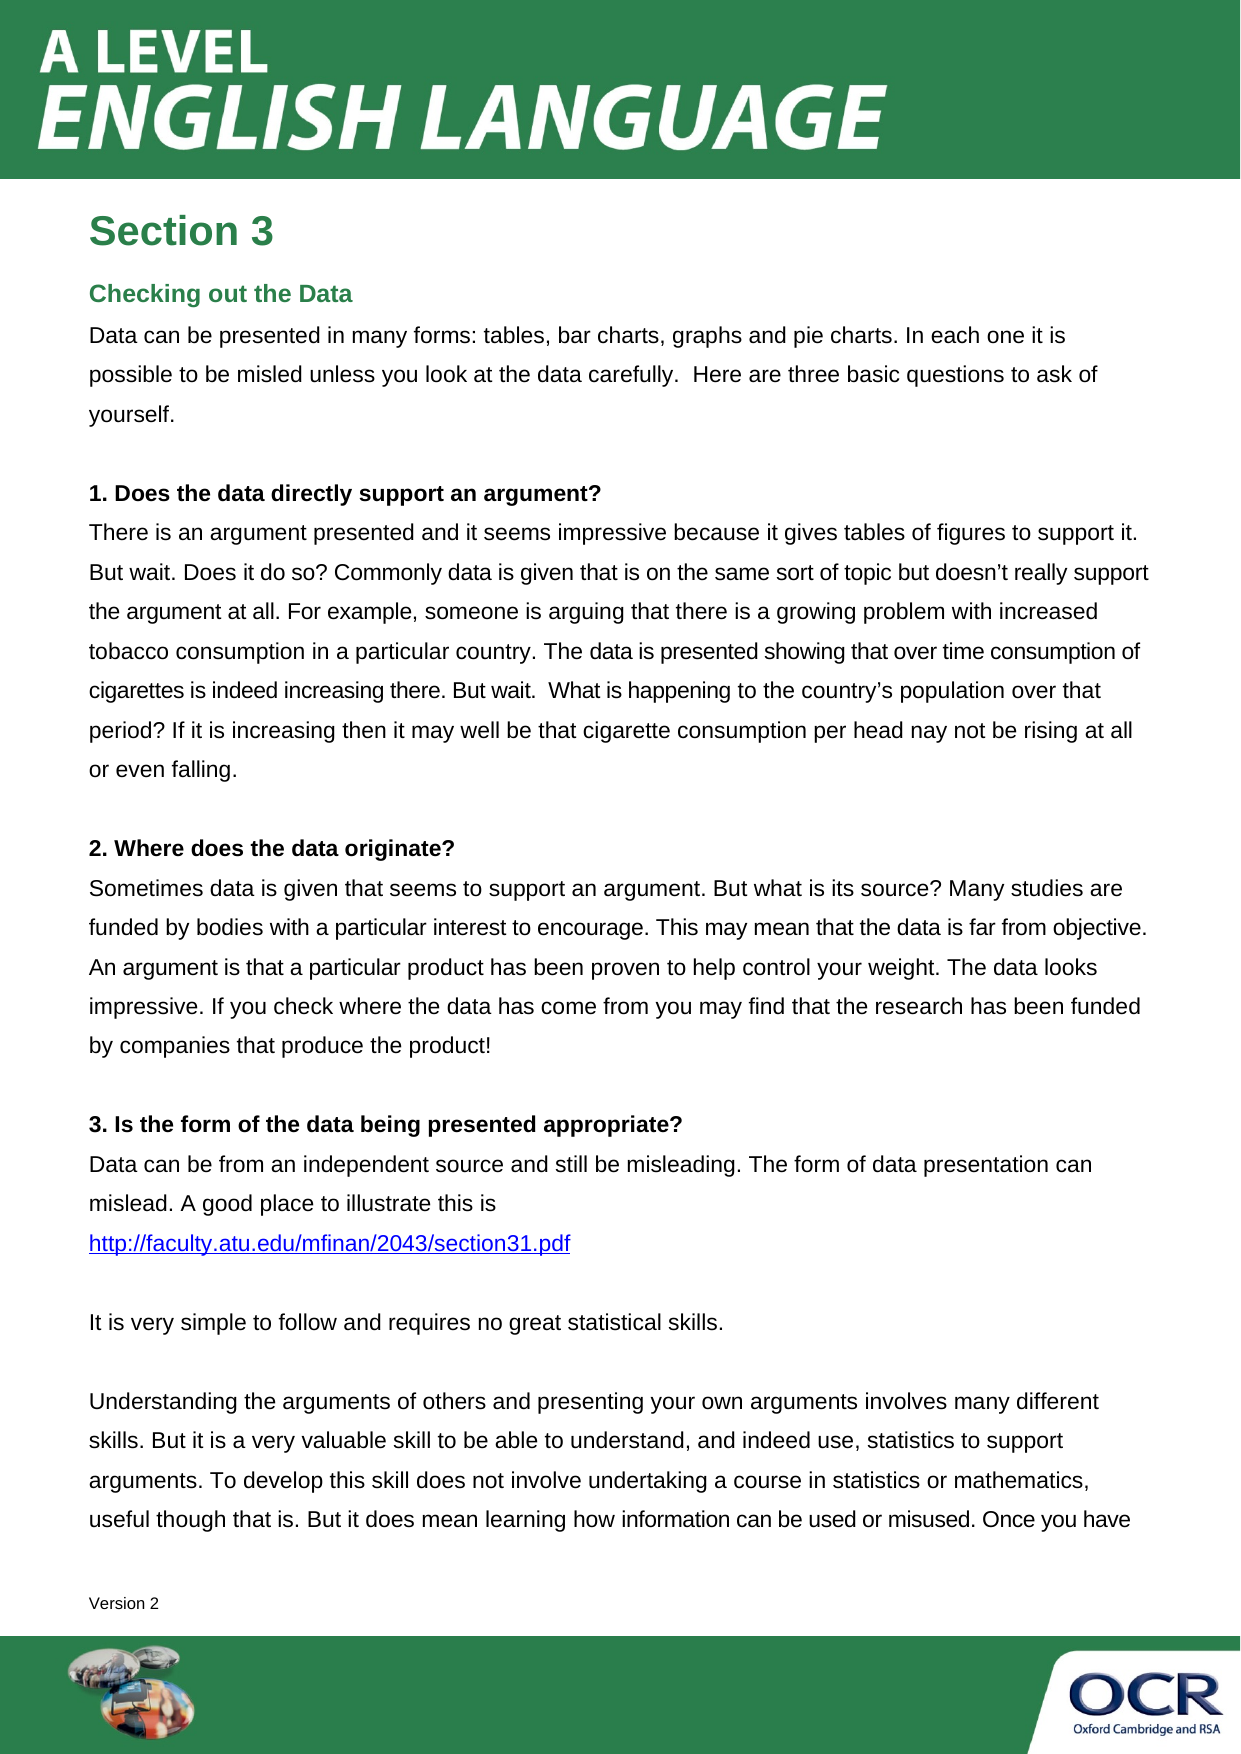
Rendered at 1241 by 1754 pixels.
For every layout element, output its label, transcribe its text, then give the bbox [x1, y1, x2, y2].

subtitle Checking out the Data [89, 279, 1152, 307]
picture [0, 0, 1241, 179]
text Sometimes data is given that seems to support an argument. But what is its source? Many studies are funded by bodies with a particular interest to encourage. This may mean that the data is far from objective. An argument is that a particular product has been proven to help control your weight. The data looks impressive. If you check where the data has come from you may find that the research has been funded by companies that produce the product! [89, 874, 1152, 1059]
subtitle Section 3 [89, 207, 1152, 255]
subtitle 2. Where does the data originate? [89, 835, 1152, 861]
picture [0, 1636, 1241, 1754]
text Data can be presented in many forms: tables, bar charts, graphs and pie charts. In each one it is possible to be misled unless you look at the data carefully. Here are three basic questions to ask of yourself. [89, 322, 1152, 427]
subtitle 3. Is the form of the data being presented appropriate? [89, 1111, 1152, 1138]
text It is very simple to follow and requires no great statistical skills. [89, 1309, 1152, 1335]
text Data can be from an independent source and still be misleading. The form of data presentation can mislead. A good place to illustrate this is [89, 1151, 1152, 1217]
text There is an argument presented and it seems impressive because it gives tables of figures to support it. But wait. Does it do so? Commonly data is given that is on the same sort of topic but doesn’t really support the argument at all. For example, someone is arguing that there is a growing problem with increased tobacco consumption in a particular country. The data is presented showing that over time consumption of cigarettes is indeed increasing there. But wait. What is happening to the country’s population over that period? If it is increasing then it may well be that cigarette consumption per head nay not be rising at all or even falling. [89, 519, 1152, 782]
text http://faculty.atu.edu/mfinan/2043/section31.pdf [89, 1230, 1152, 1256]
subtitle 1. Does the data directly support an argument? [89, 480, 1152, 506]
